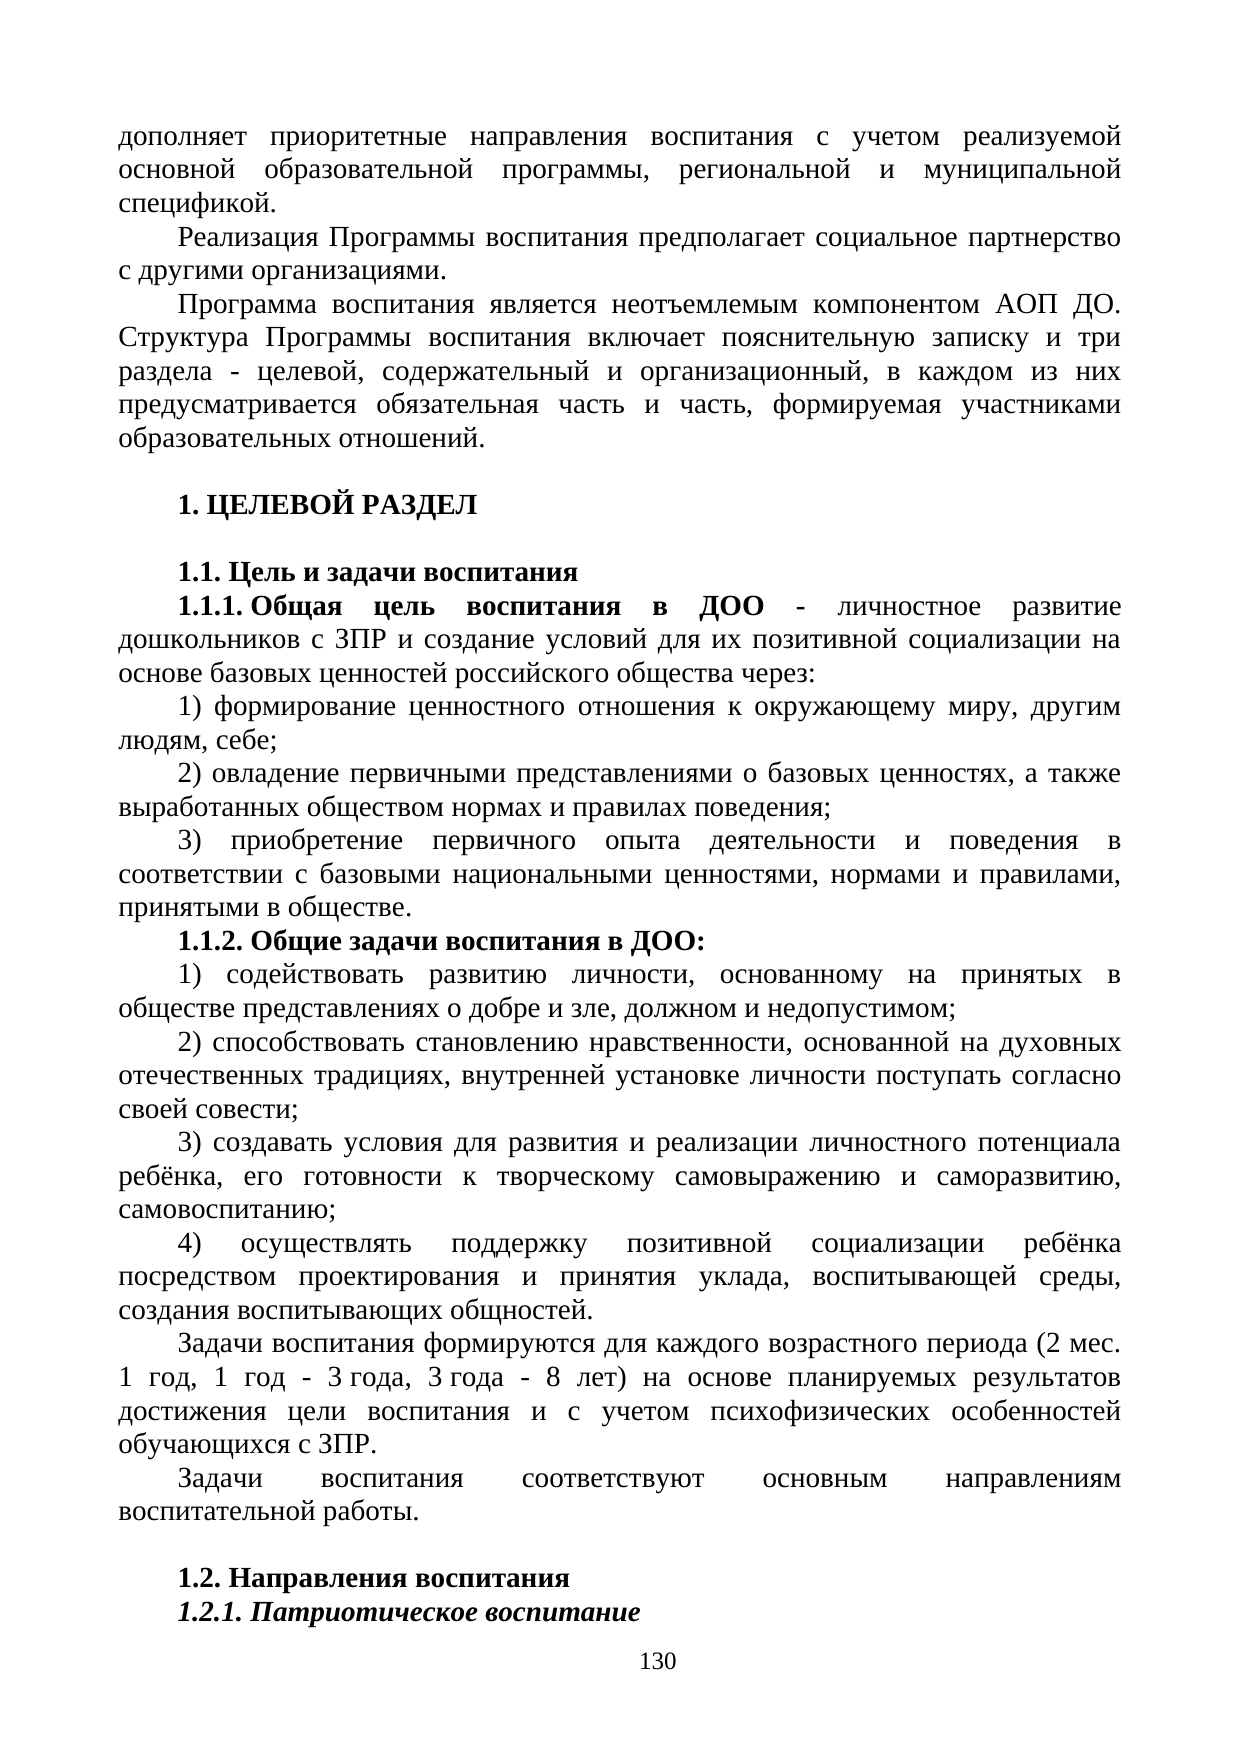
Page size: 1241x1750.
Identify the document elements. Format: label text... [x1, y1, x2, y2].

text 2) овладение первичными представлениями о базовых ценностях, а также выработанных обществом нормах и правилах поведения; [118, 755, 1122, 822]
text 3) приобретение первичного опыта деятельности и поведения в соответствии с базовыми национальными ценностями, нормами и правилами, принятыми в обществе. [118, 822, 1122, 923]
text 2) способствовать становлению нравственности, основанной на духовных отечественных традициях, внутренней установке личности поступать согласно своей совести; [118, 1024, 1122, 1124]
text 1) содействовать развитию личности, основанному на принятых в обществе представлениях о добре и зле, должном и недопустимом; [118, 957, 1122, 1024]
text Задачи воспитания формируются для каждого возрастного периода (2 мес. 1 год, 1 год - 3 года, 3 года - 8 лет) на основе планируемых результатов достижения цели воспитания и с учетом психофизических особенностей обучающихся с ЗПР. [118, 1326, 1122, 1460]
text 1.1. Цель и задачи воспитания [118, 554, 1122, 588]
text Реализация Программы воспитания предполагает социальное партнерство с другими организациями. [118, 219, 1122, 286]
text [118, 118, 1122, 219]
text 1.1.1. Общая цель воспитания в ДОО - личностное развитие дошкольников с ЗПР и создание условий для их позитивной социализации на основе базовых ценностей российского общества через: [118, 588, 1122, 688]
text Задачи воспитания соответствуют основным направлениям воспитательной работы. [118, 1460, 1122, 1527]
text 1. ЦЕЛЕВОЙ РАЗДЕЛ [118, 487, 1122, 521]
text 1.2. Направления воспитания [118, 1560, 1122, 1594]
text 1.1.2. Общие задачи воспитания в ДОО: [118, 923, 1122, 957]
text 3) создавать условия для развития и реализации личностного потенциала ребёнка, его готовности к творческому самовыражению и саморазвитию, самовоспитанию; [118, 1124, 1122, 1225]
text 1) формирование ценностного отношения к окружающему миру, другим людям, себе; [118, 688, 1122, 755]
text Программа воспитания является неотъемлемым компонентом АОП ДО. Структура Программы воспитания включает пояснительную записку и три раздела - целевой, содержательный и организационный, в каждом из них предусматривается обязательная часть и часть, формируемая участниками образовательных отношений. [118, 286, 1122, 453]
text 4) осуществлять поддержку позитивной социализации ребёнка посредством проектирования и принятия уклада, воспитывающей среды, создания воспитывающих общностей. [118, 1225, 1122, 1326]
text 1.2.1. Патриотическое воспитание [118, 1594, 1122, 1627]
